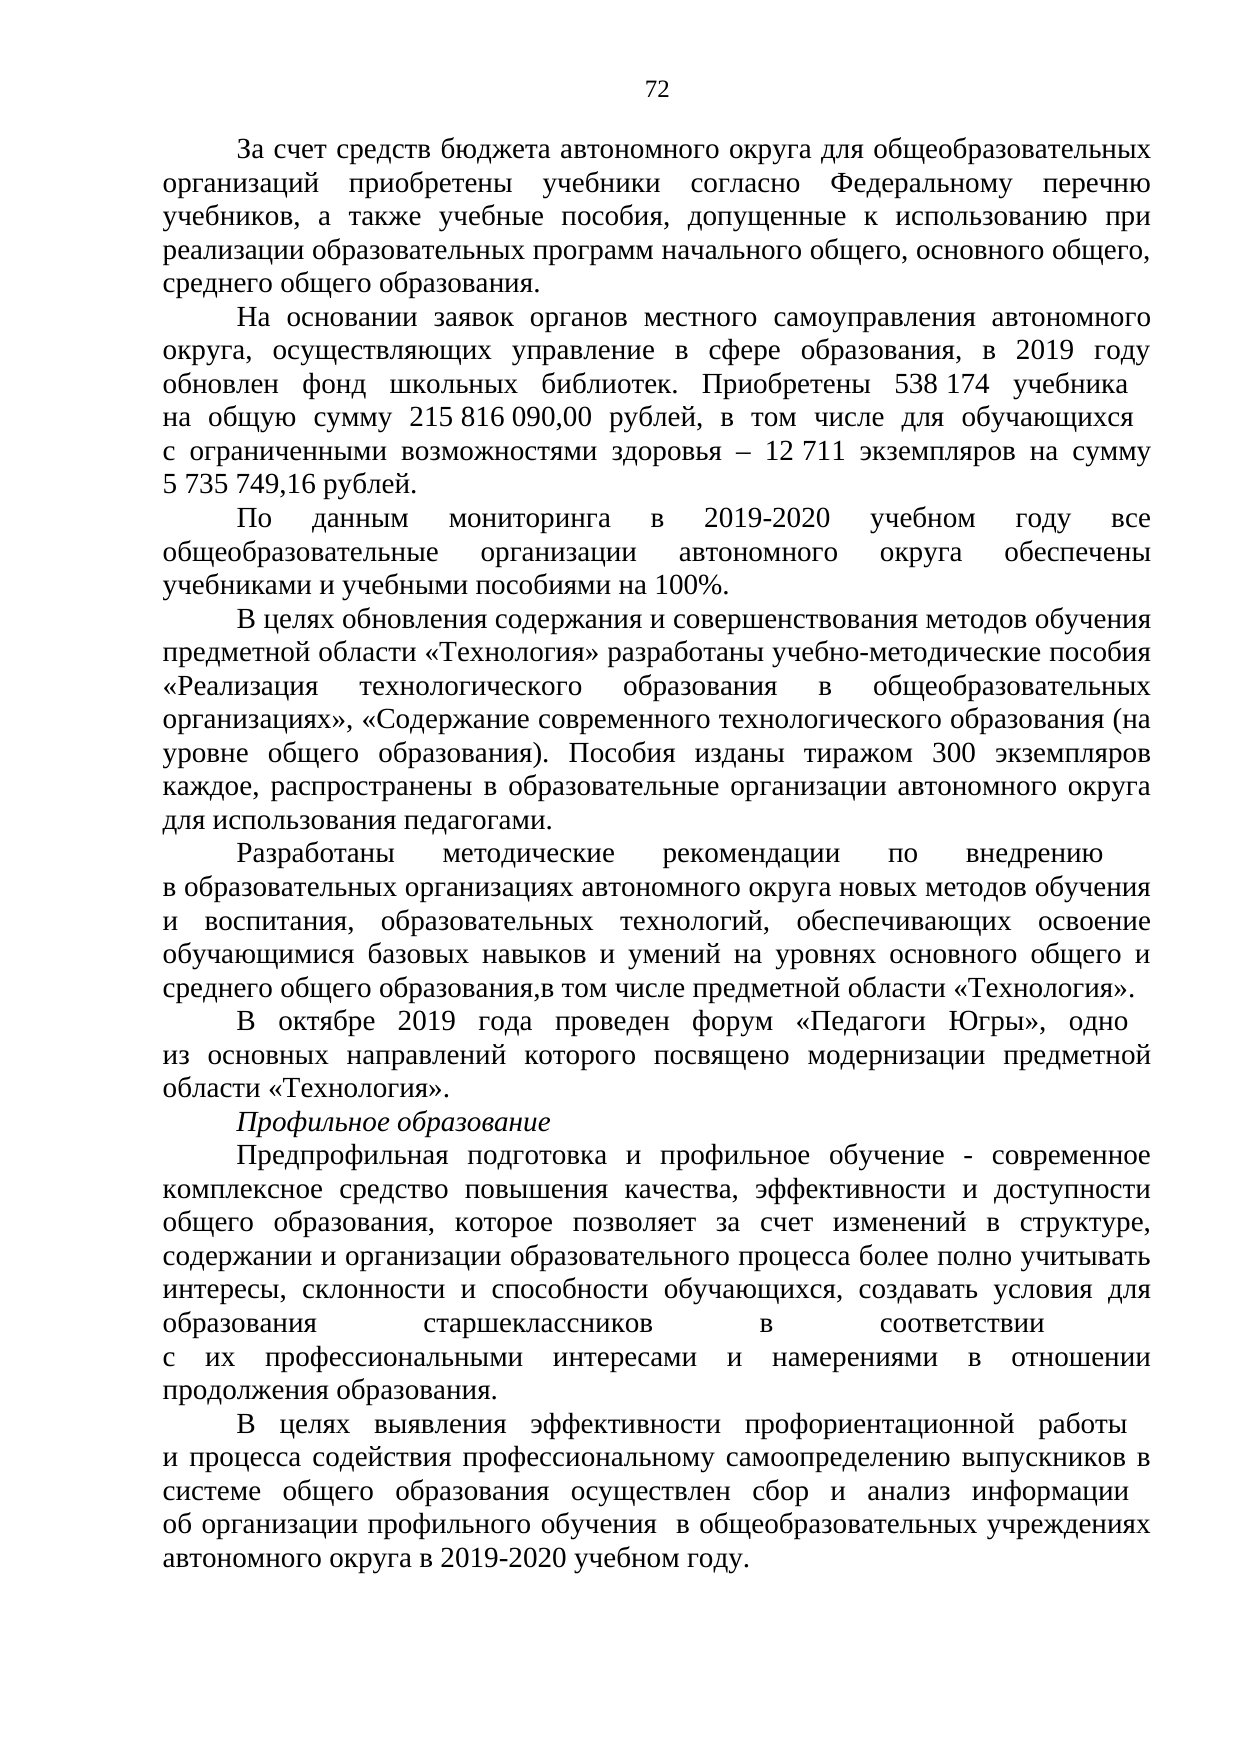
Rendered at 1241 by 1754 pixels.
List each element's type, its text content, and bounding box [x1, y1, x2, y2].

text В октябре 2019 года проведен форум «Педагоги Югры», одно из основных направлений которого посвящено модернизации предметной области «Технология». [162, 1003, 1152, 1104]
text Разработаны методические рекомендации по внедрению в образовательных организациях автономного округа новых методов обучения и воспитания, образовательных технологий, обеспечивающих освоение обучающимися базовых навыков и умений на уровнях основного общего и среднего общего образования,в том числе предметной области «Технология». [162, 836, 1152, 1003]
text В целях выявления эффективности профориентационной работы и процесса содействия профессиональному самоопределению выпускников в системе общего образования осуществлен сбор и анализ информации об организации профильного обучения в общеобразовательных учреждениях автономного округа в 2019-2020 учебном году. [162, 1406, 1152, 1573]
text За счет средств бюджета автономного округа для общеобразовательных организаций приобретены учебники согласно Федеральному перечню учебников, а также учебные пособия, допущенные к использованию при реализации образовательных программ начального общего, основного общего, среднего общего образования. [162, 131, 1152, 299]
text Профильное образование [162, 1104, 1152, 1137]
text В целях обновления содержания и совершенствования методов обучения предметной области «Технология» разработаны учебно-методические пособия «Реализация технологического образования в общеобразовательных организациях», «Содержание современного технологического образования (на уровне общего образования). Пособия изданы тиражом 300 экземпляров каждое, распространены в образовательные организации автономного округа для использования педагогами. [162, 601, 1152, 836]
text По данным мониторинга в 2019-2020 учебном году все общеобразовательные организации автономного округа обеспечены учебниками и учебными пособиями на 100%. [162, 500, 1152, 601]
text Предпрофильная подготовка и профильное обучение - современное комплексное средство повышения качества, эффективности и доступности общего образования, которое позволяет за счет изменений в структуре, содержании и организации образовательного процесса более полно учитывать интересы, склонности и способности обучающихся, создавать условия для образования старшеклассников в соответствии с их профессиональными интересами и намерениями в отношении продолжения образования. [162, 1137, 1152, 1406]
text На основании заявок органов местного самоуправления автономного округа, осуществляющих управление в сфере образования, в 2019 году обновлен фонд школьных библиотек. Приобретены 538 174 учебника на общую сумму 215 816 090,00 рублей, в том числе для обучающихся с ограниченными возможностями здоровья – 12 711 экземпляров на сумму 5 735 749,16 рублей. [162, 299, 1152, 500]
